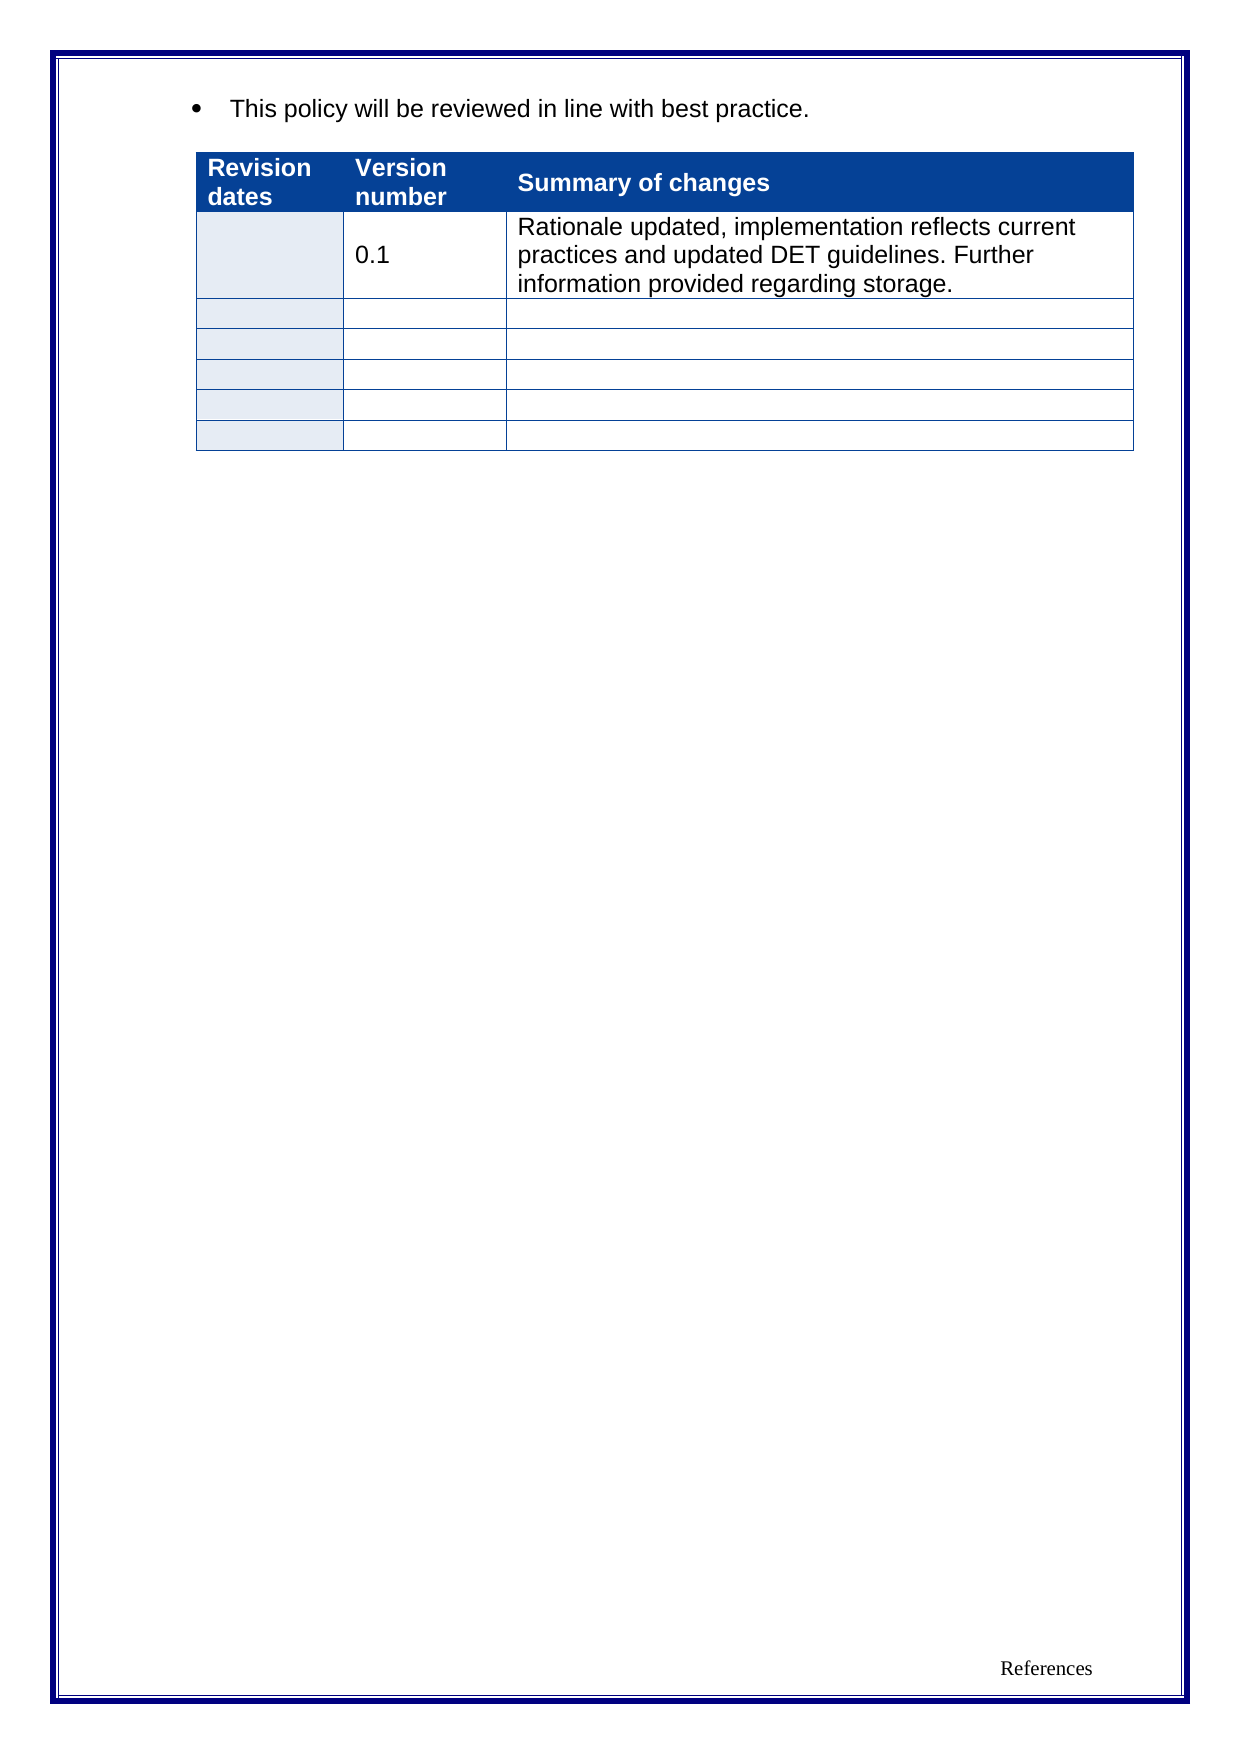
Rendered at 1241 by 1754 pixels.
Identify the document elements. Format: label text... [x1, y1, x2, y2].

table_cell [344, 299, 506, 328]
list This policy will be reviewed in line with best practice. [192, 94, 1093, 123]
table_cell [197, 212, 343, 298]
table_cell [197, 360, 343, 389]
table_cell [197, 390, 343, 419]
table_cell 0.1 [344, 212, 506, 298]
table_cell [507, 390, 1133, 419]
table_header Version number [344, 153, 506, 211]
table_cell [507, 421, 1133, 450]
table_cell [507, 329, 1133, 359]
table_cell [507, 360, 1133, 389]
table_header Revision dates [197, 153, 343, 211]
table_cell Rationale updated, implementation reflects current practices and updated DET guidelines. Further information provided regarding storage. [507, 212, 1133, 298]
table_cell [344, 360, 506, 389]
table_cell [507, 299, 1133, 328]
table_cell [197, 299, 343, 328]
table_cell [344, 390, 506, 419]
table_cell [344, 421, 506, 450]
table_cell [344, 329, 506, 359]
table_cell [197, 329, 343, 359]
table_cell [197, 421, 343, 450]
table_header Summary of changes [507, 153, 1133, 211]
